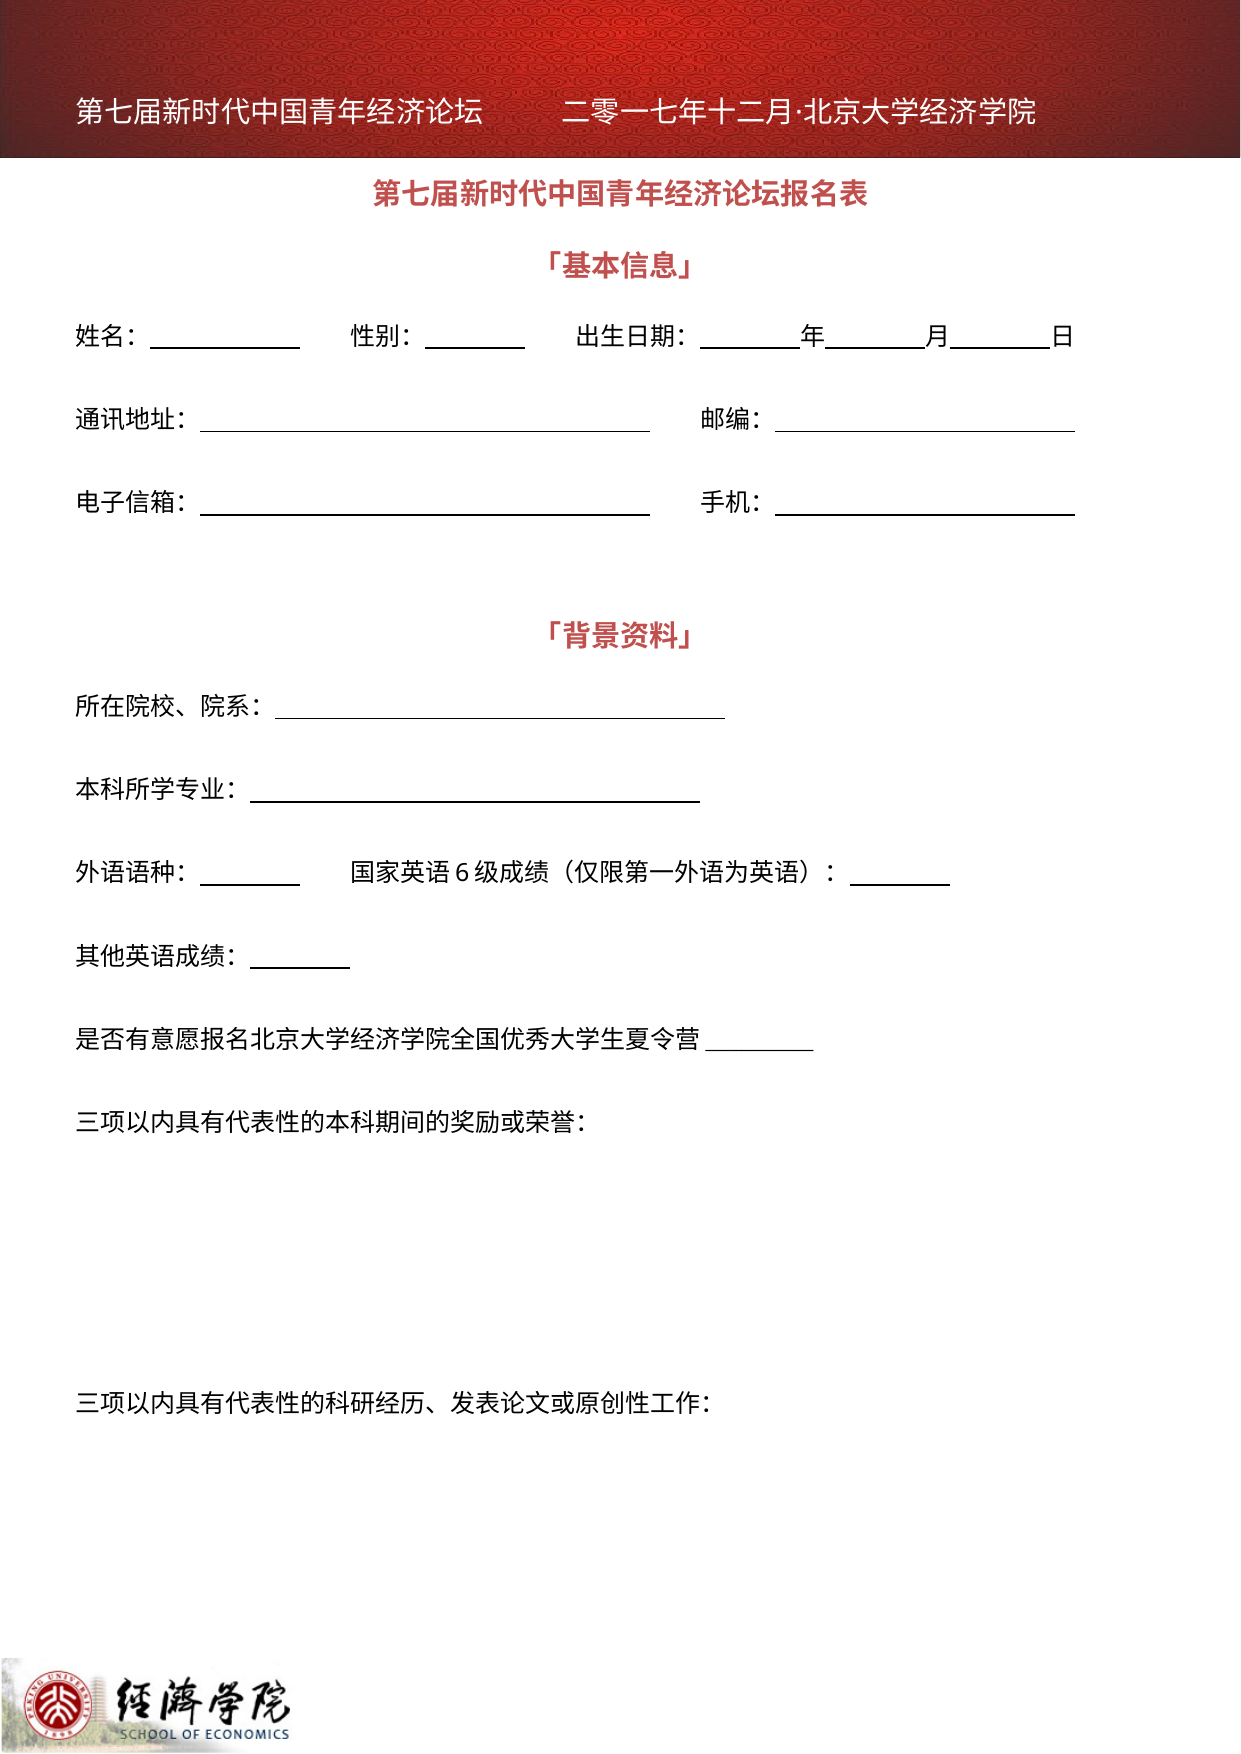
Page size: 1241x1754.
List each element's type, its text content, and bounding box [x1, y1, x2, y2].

text 其他英语成绩： [75, 922, 1165, 987]
text 三项以内具有代表性的本科期间的奖励或荣誉： [75, 1088, 1165, 1153]
text 第七届新时代中国青年经济论坛报名表 [75, 159, 1165, 224]
text 「基本信息」 [75, 231, 1165, 296]
text 三项以内具有代表性的科研经历、发表论文或原创性工作： [75, 1369, 1165, 1434]
picture [0, 0, 1241, 158]
text 所在院校、院系： [75, 672, 1165, 737]
text 「背景资料」 [75, 601, 1165, 666]
text 电子信箱： 手机： [75, 468, 1165, 533]
text 通讯地址： 邮编： [75, 385, 1165, 450]
text 姓名： 性别： 出生日期： 年 月 日 [75, 302, 1165, 367]
text 外语语种： 国家英语6级成绩（仅限第一外语为英语）： [75, 838, 1165, 903]
picture [1, 1657, 304, 1754]
text 本科所学专业： [75, 755, 1165, 820]
text 是否有意愿报名北京大学经济学院全国优秀大学生夏令营 _________ [75, 1005, 1165, 1070]
